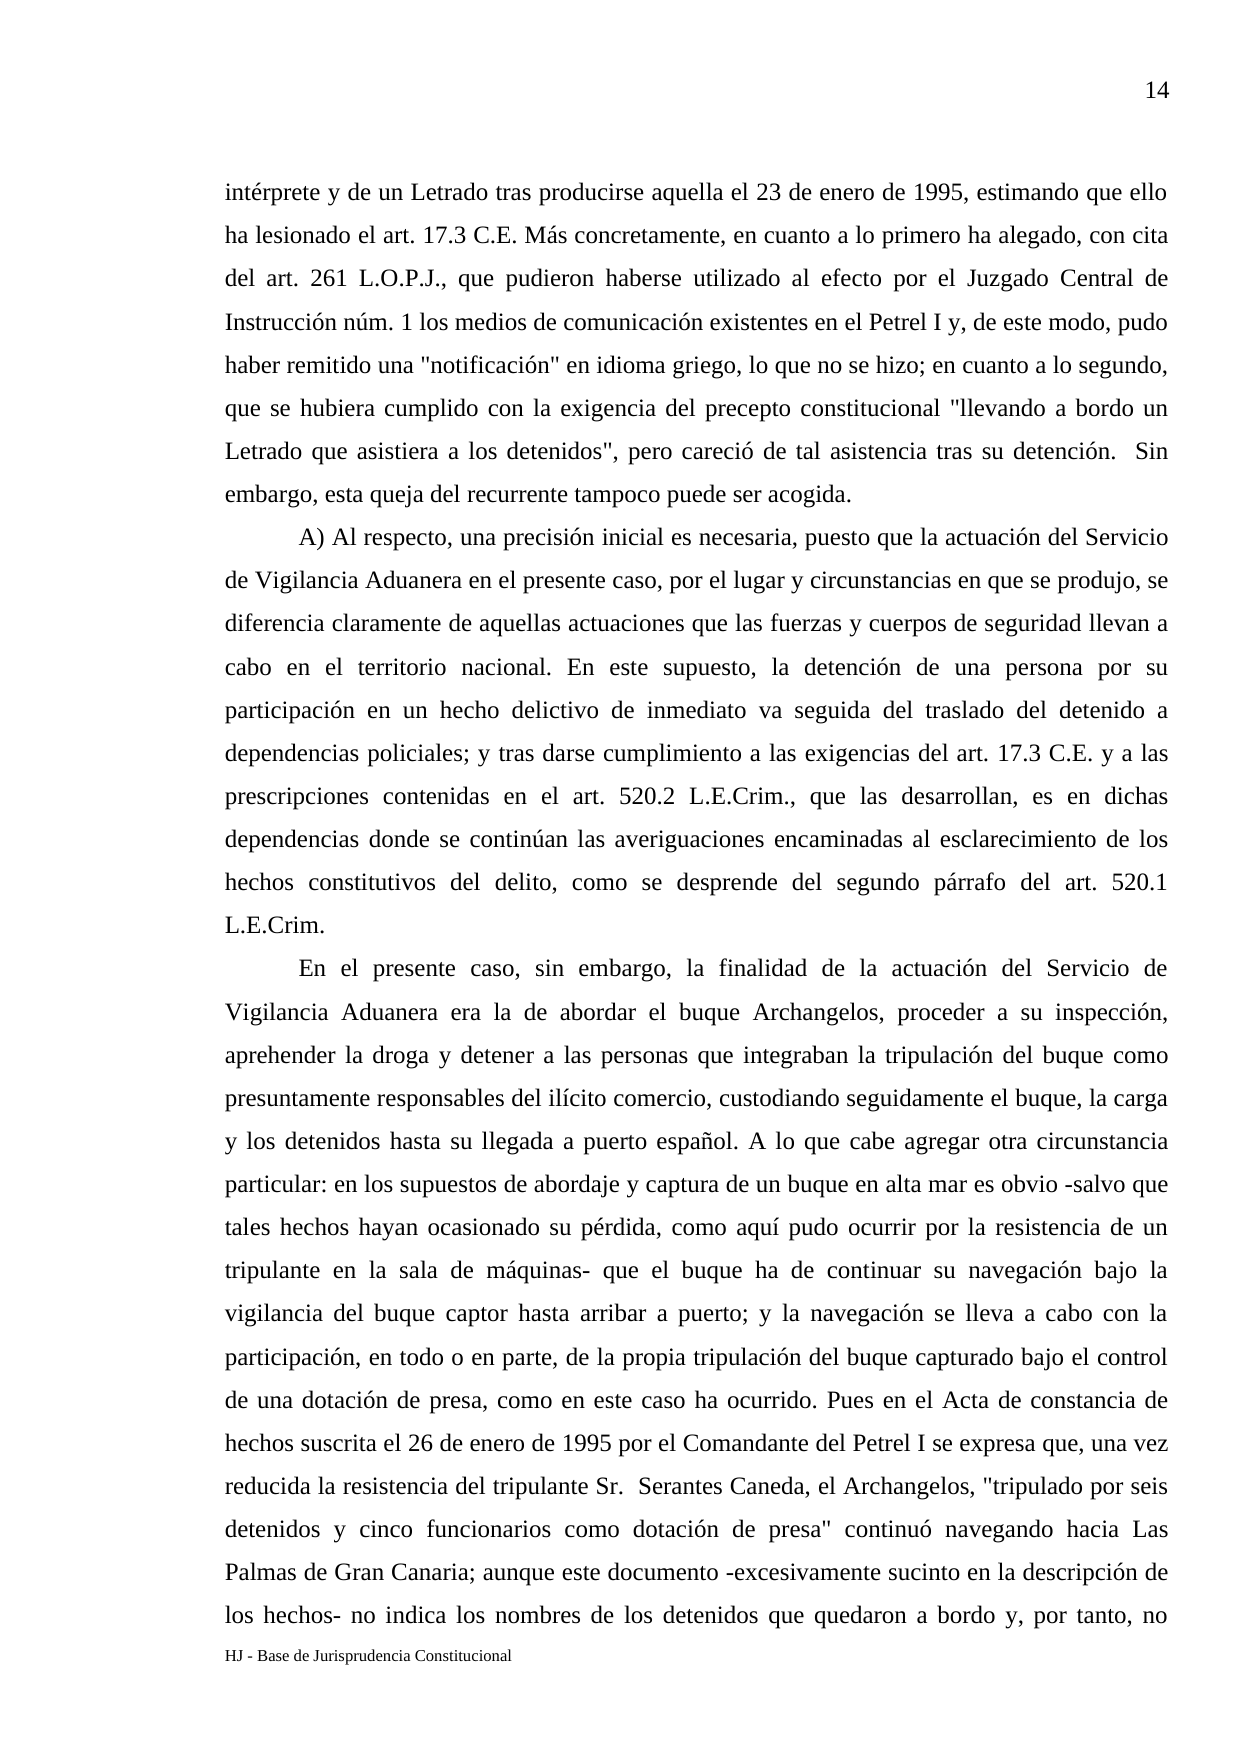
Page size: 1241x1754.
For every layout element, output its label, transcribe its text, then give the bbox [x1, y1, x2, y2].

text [224, 953, 1169, 1629]
text A) Al respecto, una precisión inicial es necesaria, puesto que la actuación del Servicio de Vigilancia Aduanera en el presente caso, por el lugar y circunstancias en que se produjo, se diferencia claramente de aquellas actuaciones que las fuerzas y cuerpos de seguridad llevan a cabo en el territorio nacional. En este supuesto, la detención de una persona por su participación en un hecho delictivo de inmediato va seguida del traslado del detenido a dependencias policiales; y tras darse cumplimiento a las exigencias del art. 17.3 C.E. y a las prescripciones contenidas en el art. 520.2 L.E.Crim., que las desarrollan, es en dichas dependencias donde se continúan las averiguaciones encaminadas al esclarecimiento de los hechos constitutivos del delito, como se desprende del segundo párrafo del art. 520.1 L.E.Crim. [224, 522, 1169, 939]
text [224, 177, 1169, 508]
